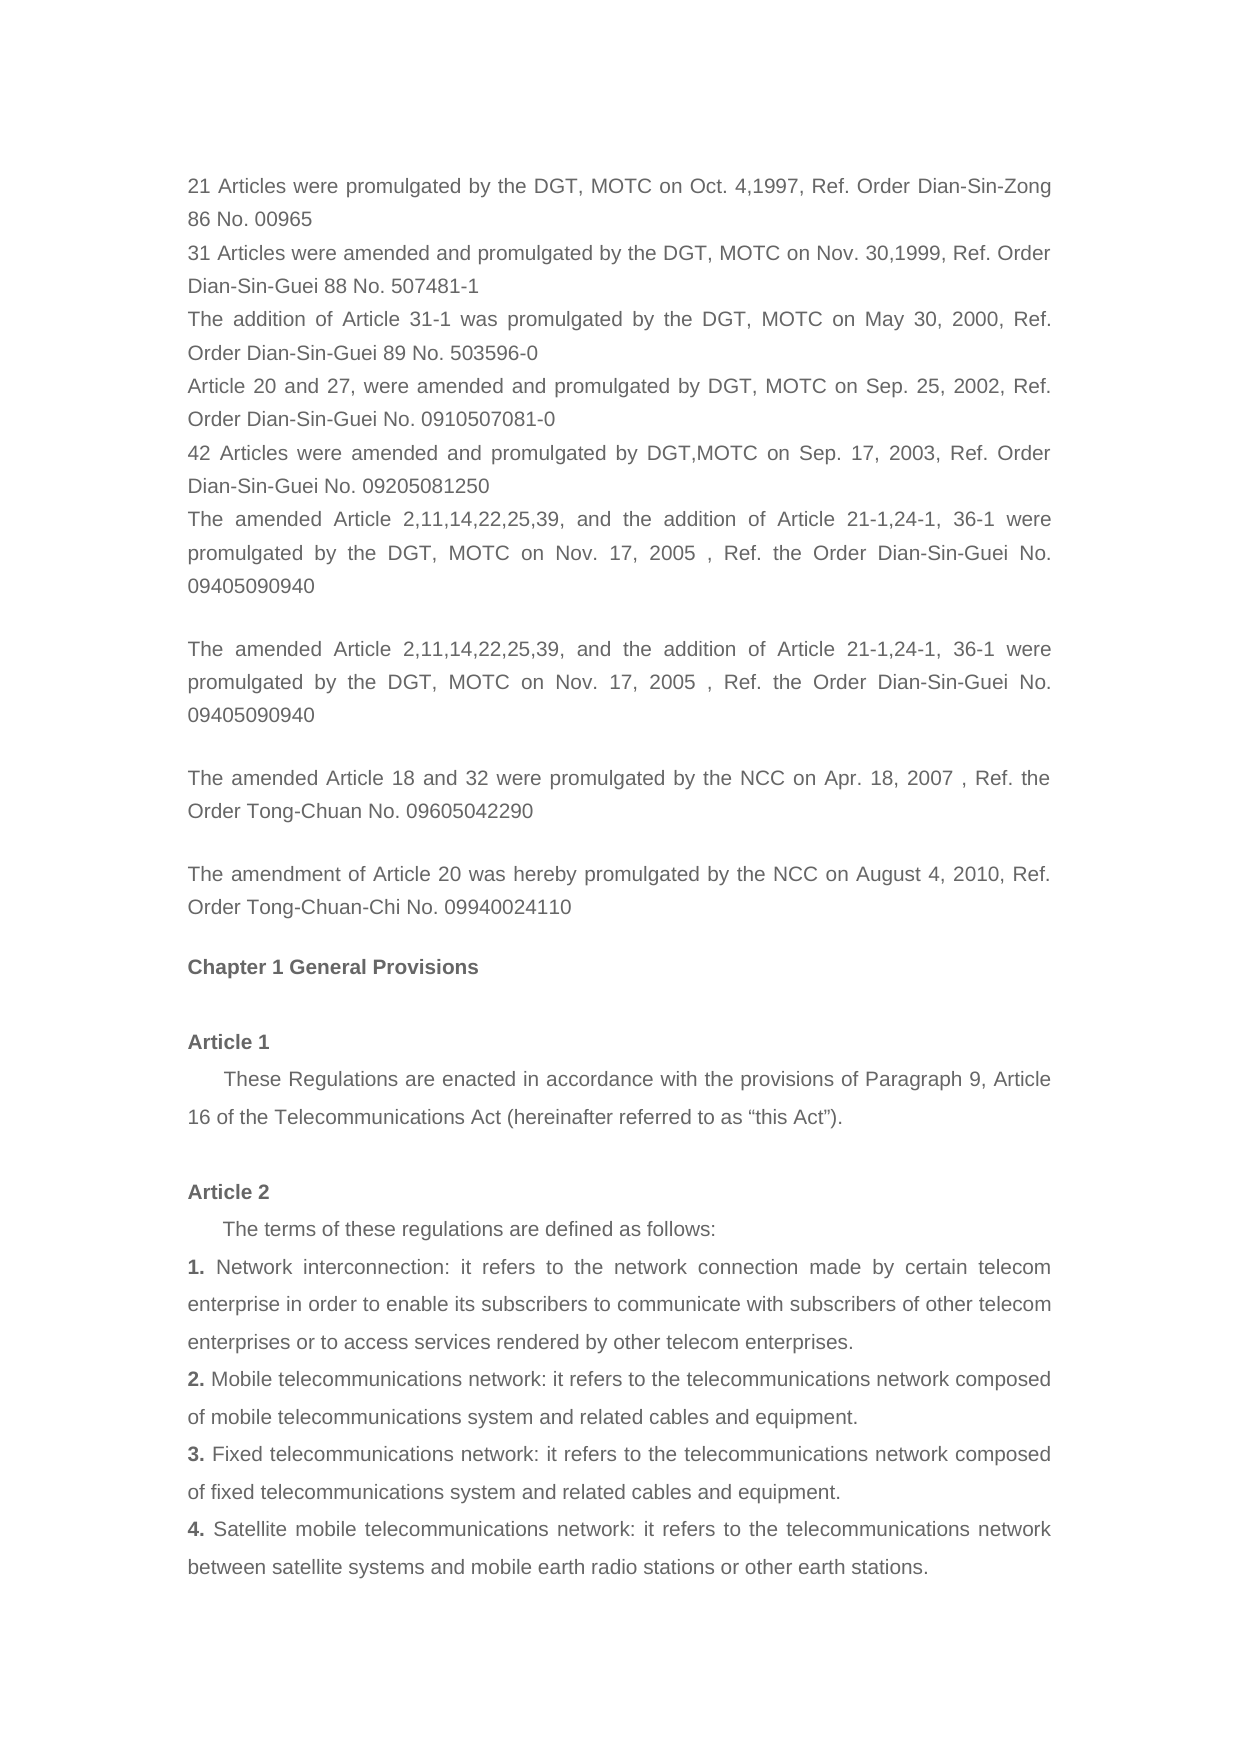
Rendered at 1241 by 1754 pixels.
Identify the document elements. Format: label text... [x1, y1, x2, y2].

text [187, 948, 1053, 1585]
text The amendment of Article 20 was hereby promulgated by the NCC on August 4, 2010, Ref. Order Tong-Chuan-Chi No. 09940024110 [187, 852, 1053, 919]
text The amended Article 2,11,14,22,25,39, and the addition of Article 21-1,24-1, 36-1 were promulgated by the DGT, MOTC on Nov. 17, 2005 , Ref. the Order Dian-Sin-Guei No. 09405090940 [187, 627, 1053, 727]
text 21 Articles were promulgated by the DGT, MOTC on Oct. 4,1997, Ref. Order Dian-Sin-Zong 86 No. 00965 31 Articles were amended and promulgated by the DGT, MOTC on Nov. 30,1999, Ref. Order Dian-Sin-Guei 88 No. 507481-1 The addition of Article 31-1 was promulgated by the DGT, MOTC on May 30, 2000, Ref. Order Dian-Sin-Guei 89 No. 503596-0 Article 20 and 27, were amended and promulgated by DGT, MOTC on Sep. 25, 2002, Ref. Order Dian-Sin-Guei No. 0910507081-0 42 Articles were amended and promulgated by DGT,MOTC on Sep. 17, 2003, Ref. Order Dian-Sin-Guei No. 09205081250 The amended Article 2,11,14,22,25,39, and the addition of Article 21-1,24-1, 36-1 were promulgated by the DGT, MOTC on Nov. 17, 2005 , Ref. the Order Dian-Sin-Guei No. 09405090940 [187, 164, 1053, 598]
text The amended Article 18 and 32 were promulgated by the NCC on Apr. 18, 2007 , Ref. the Order Tong-Chuan No. 09605042290 [187, 756, 1053, 823]
